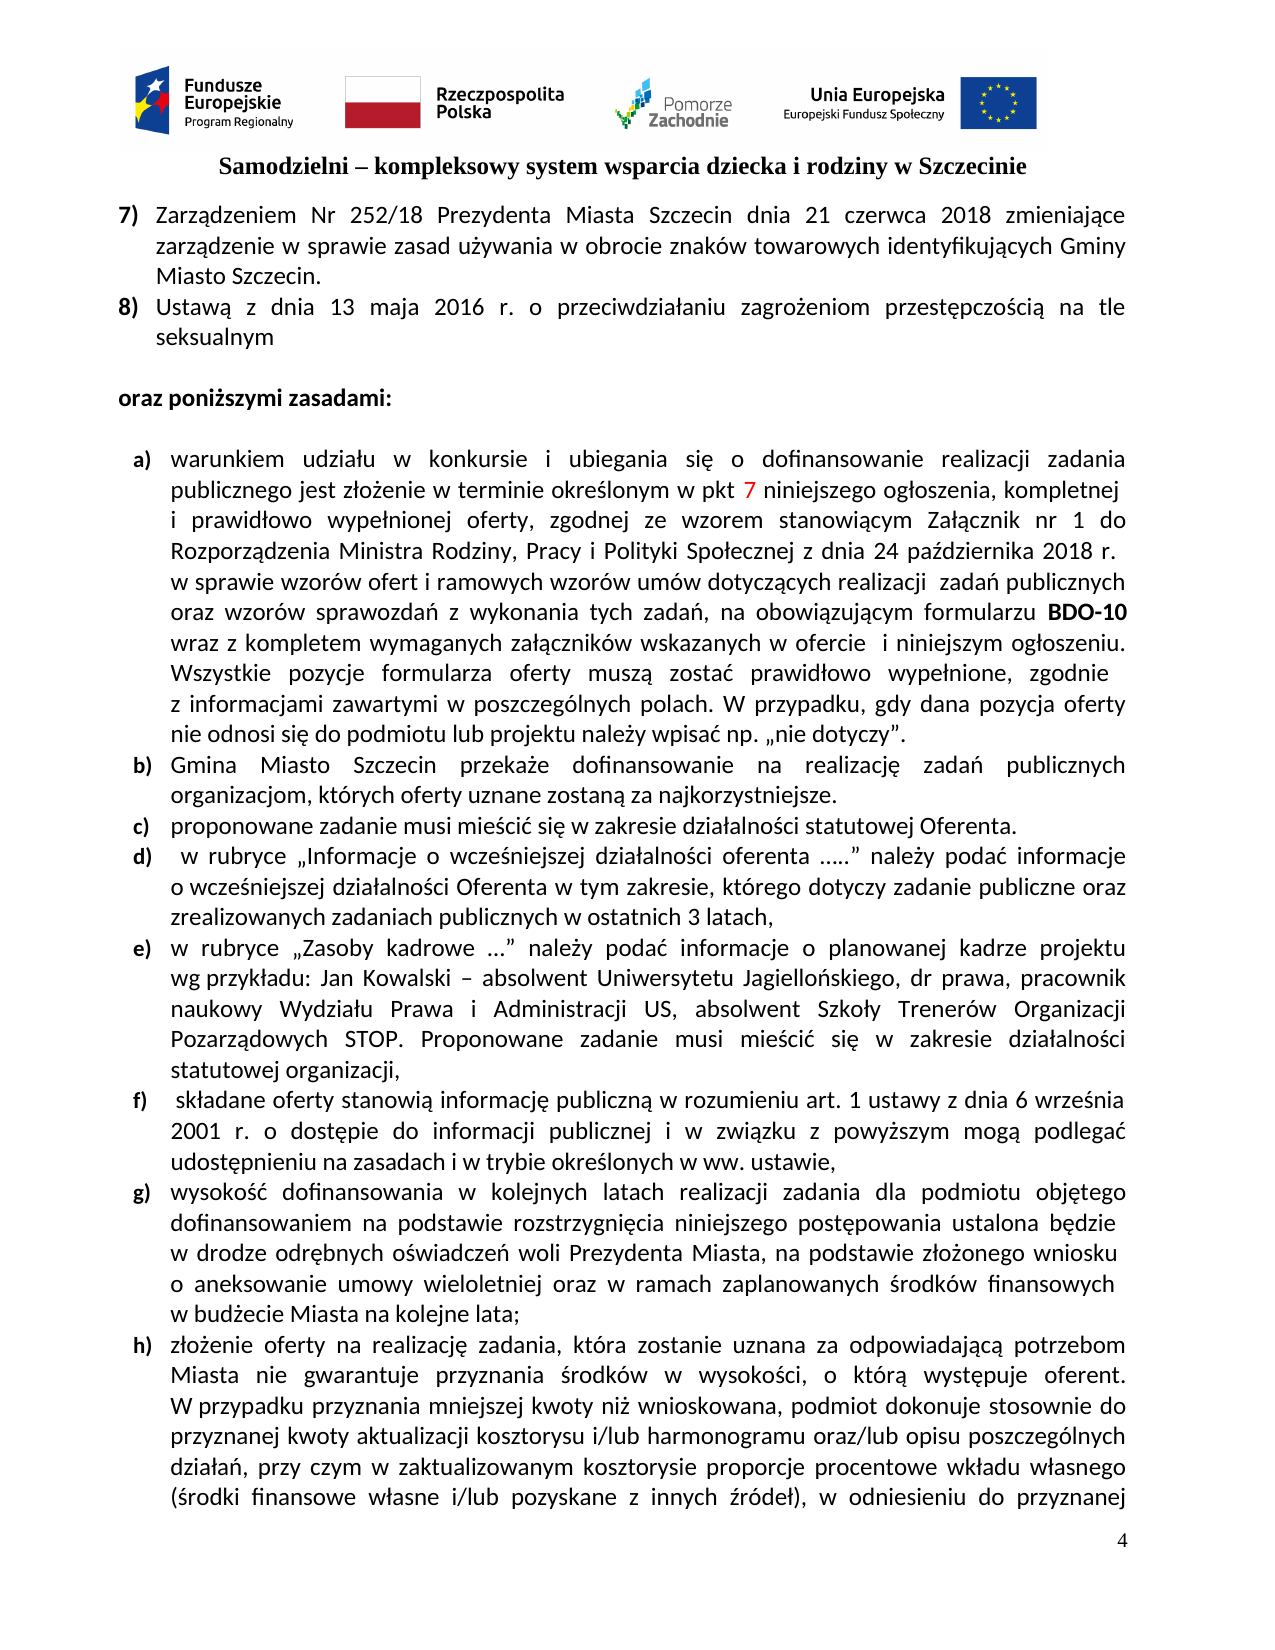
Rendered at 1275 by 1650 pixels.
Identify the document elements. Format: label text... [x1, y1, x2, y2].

list w rubryce „Informacje o wcześniejszej działalności oferenta …..” należy podać informacje o wcześniejszej działalności Oferenta w tym zakresie, którego dotyczy zadanie publiczne oraz zrealizowanych zadaniach publicznych w ostatnich 3 latach, [133, 840, 1127, 932]
list składane oferty stanowią informację publiczną w rozumieniu art. 1 ustawy z dnia 6 września 2001 r. o dostępie do informacji publicznej i w związku z powyższym mogą podlegać udostępnieniu na zasadach i w trybie określonych w ww. ustawie, [133, 1084, 1127, 1176]
list Ustawą z dnia 13 maja 2016 r. o przeciwdziałaniu zagrożeniom przestępczością na tle seksualnym [118, 291, 1127, 352]
text oraz poniższymi zasadami: [118, 383, 1127, 413]
picture [118, 49, 1054, 152]
list proponowane zadanie musi mieścić się w zakresie działalności statutowej Oferenta. [133, 810, 1127, 840]
list Gmina Miasto Szczecin przekaże dofinansowanie na realizację zadań publicznych organizacjom, których oferty uznane zostaną za najkorzystniejsze. [133, 749, 1127, 810]
list warunkiem udziału w konkursie i ubiegania się o dofinansowanie realizacji zadania publicznego jest złożenie w terminie określonym w pkt 7 niniejszego ogłoszenia, kompletnej i prawidłowo wypełnionej oferty, zgodnej ze wzorem stanowiącym Załącznik nr 1 do Rozporządzenia Ministra Rodziny, Pracy i Polityki Społecznej z dnia 24 października 2018 r. w sprawie wzorów ofert i ramowych wzorów umów dotyczących realizacji zadań publicznych oraz wzorów sprawozdań z wykonania tych zadań, na obowiązującym formularzu BDO-10 wraz z kompletem wymaganych załączników wskazanych w ofercie i niniejszym ogłoszeniu. Wszystkie pozycje formularza oferty muszą zostać prawidłowo wypełnione, zgodnie z informacjami zawartymi w poszczególnych polach. W przypadku, gdy dana pozycja oferty nie odnosi się do podmiotu lub projektu należy wpisać np. „nie dotyczy”. [133, 444, 1127, 749]
list wysokość dofinansowania w kolejnych latach realizacji zadania dla podmiotu objętego dofinansowaniem na podstawie rozstrzygnięcia niniejszego postępowania ustalona będzie w drodze odrębnych oświadczeń woli Prezydenta Miasta, na podstawie złożonego wniosku o aneksowanie umowy wieloletniej oraz w ramach zaplanowanych środków finansowych w budżecie Miasta na kolejne lata; [133, 1176, 1127, 1329]
list w rubryce „Zasoby kadrowe …” należy podać informacje o planowanej kadrze projektu wg przykładu: Jan Kowalski – absolwent Uniwersytetu Jagiellońskiego, dr prawa, pracownik naukowy Wydziału Prawa i Administracji US, absolwent Szkoły Trenerów Organizacji Pozarządowych STOP. Proponowane zadanie musi mieścić się w zakresie działalności statutowej organizacji, [133, 932, 1127, 1084]
list Zarządzeniem Nr 252/18 Prezydenta Miasta Szczecin dnia 21 czerwca 2018 zmieniające zarządzenie w sprawie zasad używania w obrocie znaków towarowych identyfikujących Gminy Miasto Szczecin. [118, 199, 1127, 291]
